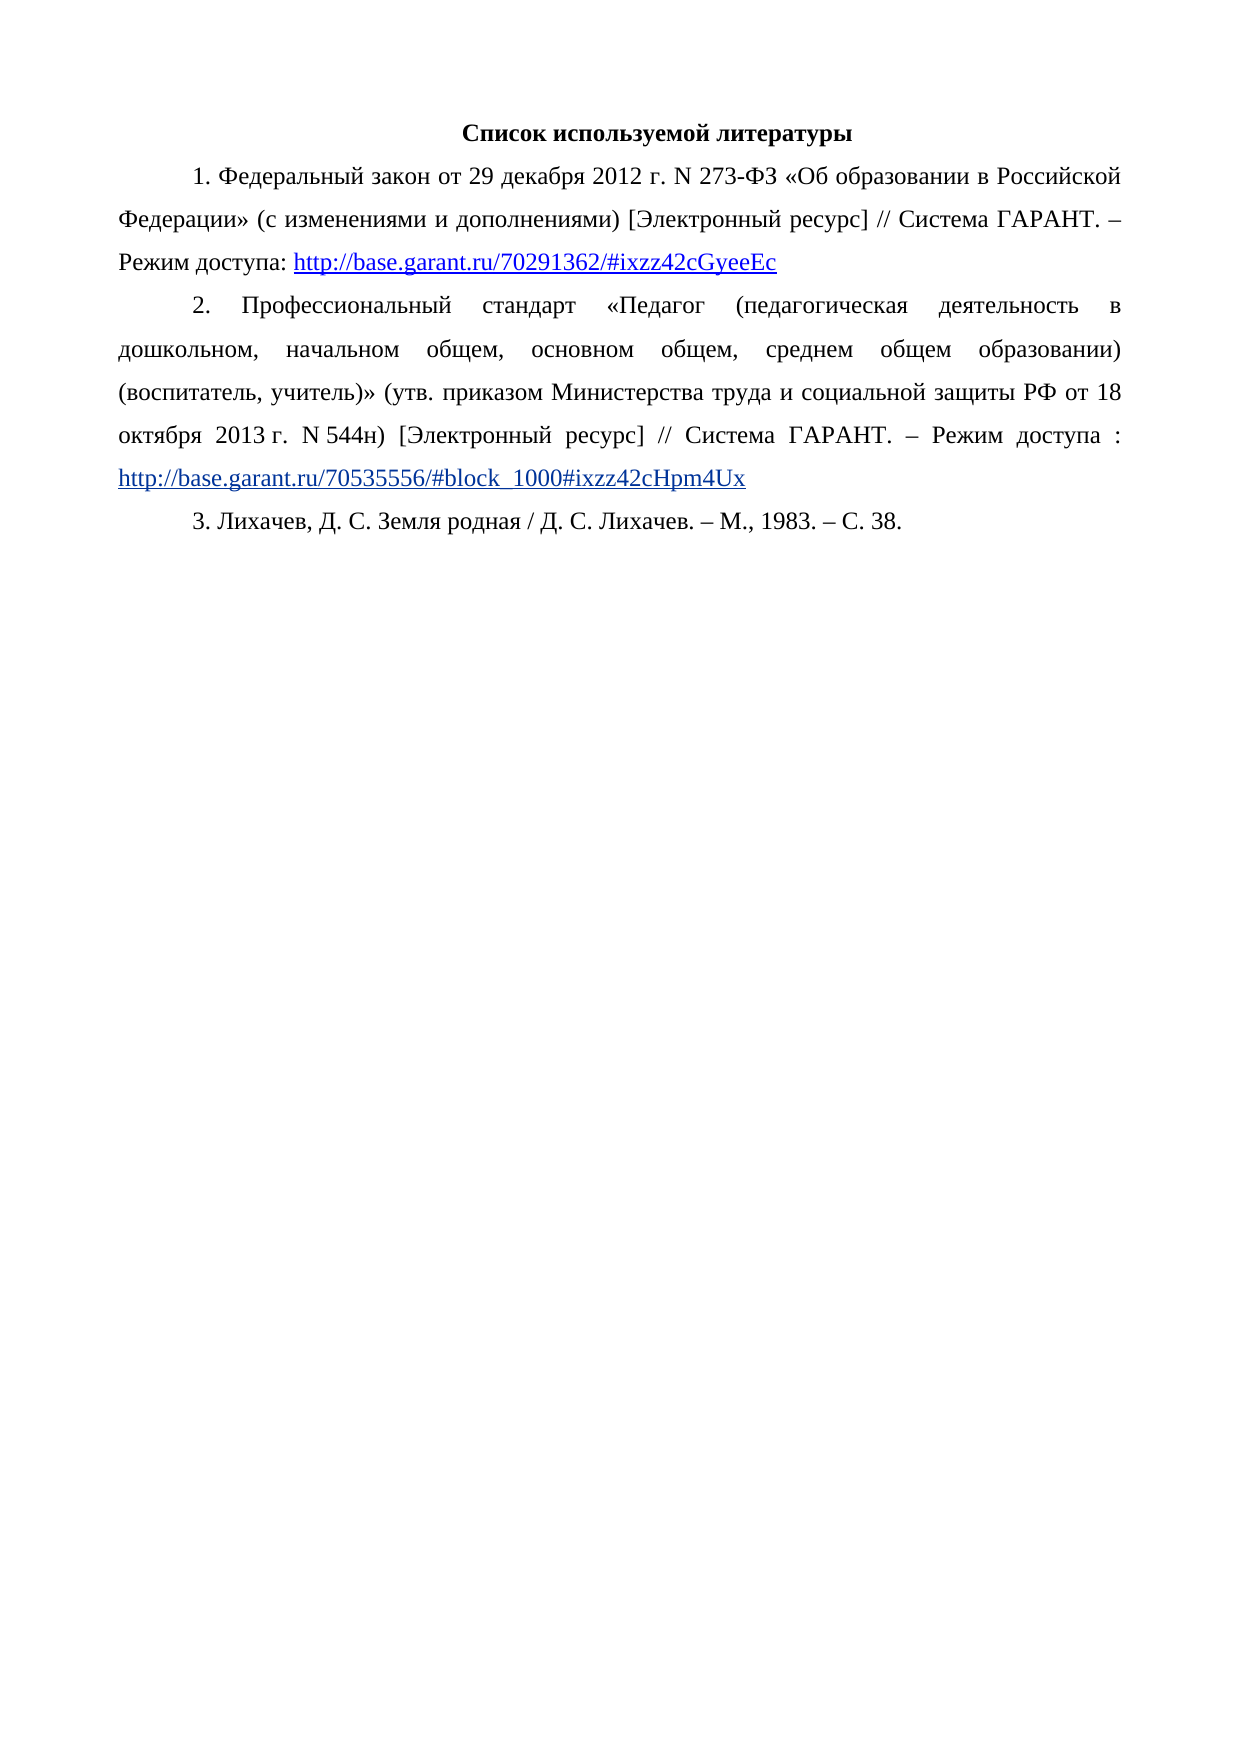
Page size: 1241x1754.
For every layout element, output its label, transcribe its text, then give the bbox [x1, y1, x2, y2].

text 2. Профессиональный стандарт «Педагог (педагогическая деятельность в дошкольном, начальном общем, основном общем, среднем общем образовании) (воспитатель, учитель)» (утв. приказом Министерства труда и социальной защиты РФ от 18 октября 2013 г. N 544н) [Электронный ресурс] // Система ГАРАНТ. – Режим доступа : http://base.garant.ru/70535556/#block_1000#ixzz42cHpm4Ux [118, 291, 1122, 492]
text 1. Федеральный закон от 29 декабря 2012 г. N 273-ФЗ «Об образовании в Российской Федерации» (с изменениями и дополнениями) [Электронный ресурс] // Система ГАРАНТ. – Режим доступа: http://base.garant.ru/70291362/#ixzz42cGyeeEc [118, 161, 1122, 276]
text Список используемой литературы [118, 118, 1122, 147]
text 3. Лихачев, Д. С. Земля родная / Д. С. Лихачев. – М., 1983. – С. 38. [118, 506, 1122, 535]
